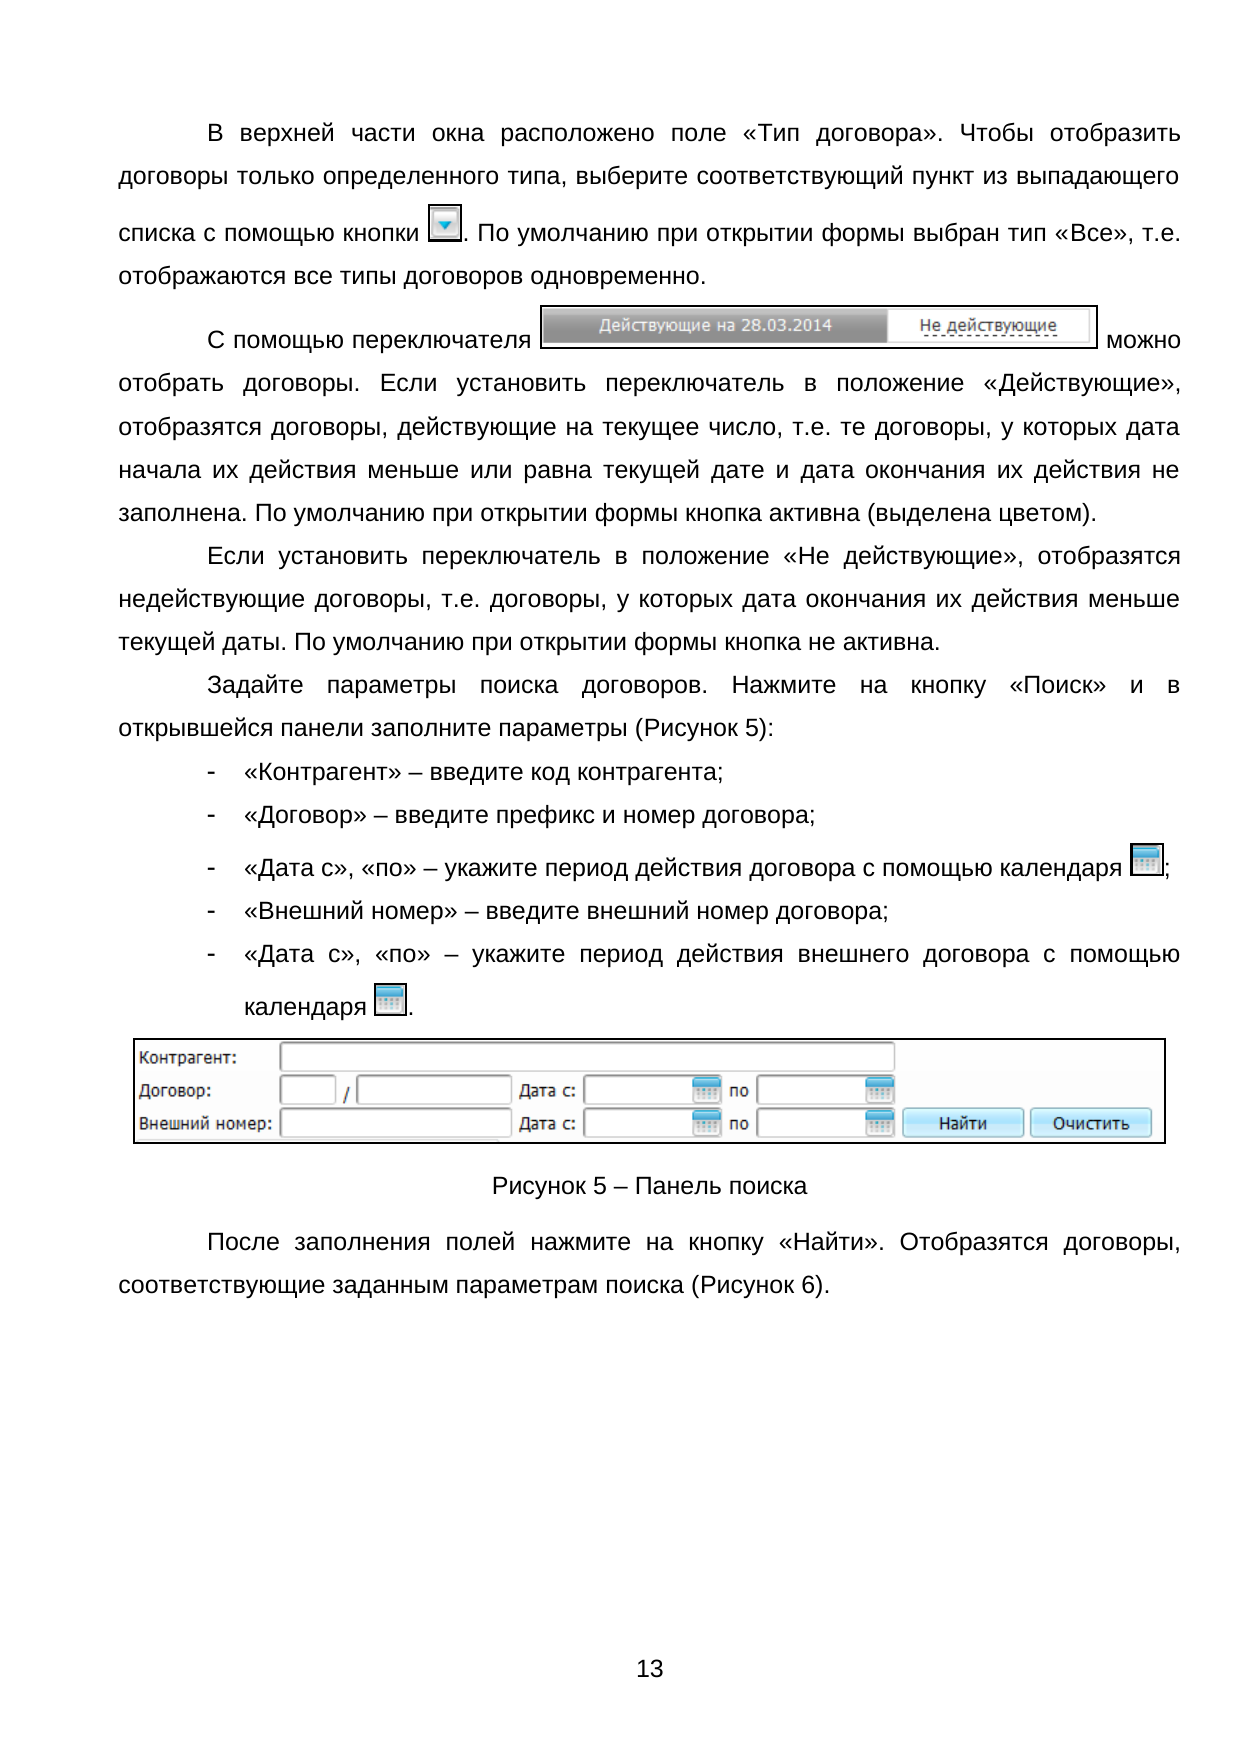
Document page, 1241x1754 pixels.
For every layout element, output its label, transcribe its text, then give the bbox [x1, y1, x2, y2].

picture [376, 985, 405, 1014]
title Задайте параметры поиска договоров. Нажмите на кнопку «Поиск» и в открывшейся панели заполните параметры (Рисунок 5): [118, 670, 1181, 742]
text В верхней части окна расположено поле «Тип договора». Чтобы отобразить договоры только определенного типа, выберите соответствующий пункт из выпадающего списка с помощью кнопки . По умолчанию при открытии формы выбран тип «Все», т.е. отображаются все типы договоров одновременно. [118, 118, 1181, 290]
list «Контрагент» – введите код контрагента; [207, 757, 1181, 785]
text После заполнения полей нажмите на кнопку «Найти». Отобразятся договоры, соответствующие заданным параметрам поиска (Рисунок 6). [118, 1227, 1181, 1298]
list «Дата с», «по» – укажите период действия договора с помощью календаря ; [207, 843, 1181, 882]
picture [135, 1040, 1164, 1142]
picture [542, 307, 1096, 347]
picture [1133, 845, 1162, 874]
list «Договор» – введите префикс и номер договора; [207, 800, 1181, 829]
picture [430, 206, 460, 239]
text С помощью переключателя можно отобрать договоры. Если установить переключатель в положение «Действующие», отобразятся договоры, действующие на текущее число, т.е. те договоры, у которых дата начала их действия меньше или равна текущей дате и дата окончания их действия не заполнена. По умолчанию при открытии формы кнопка активна (выделена цветом). [118, 304, 1181, 527]
list «Внешний номер» – введите внешний номер договора; [207, 896, 1181, 925]
text Если установить переключатель в положение «Не действующие», отобразятся недействующие договоры, т.е. договоры, у которых дата окончания их действия меньше текущей даты. По умолчанию при открытии формы кнопка не активна. [118, 541, 1181, 656]
title Рисунок 5 – Панель поиска [118, 1171, 1181, 1200]
list «Дата с», «по» – укажите период действия внешнего договора с помощью календаря . [207, 939, 1181, 1021]
